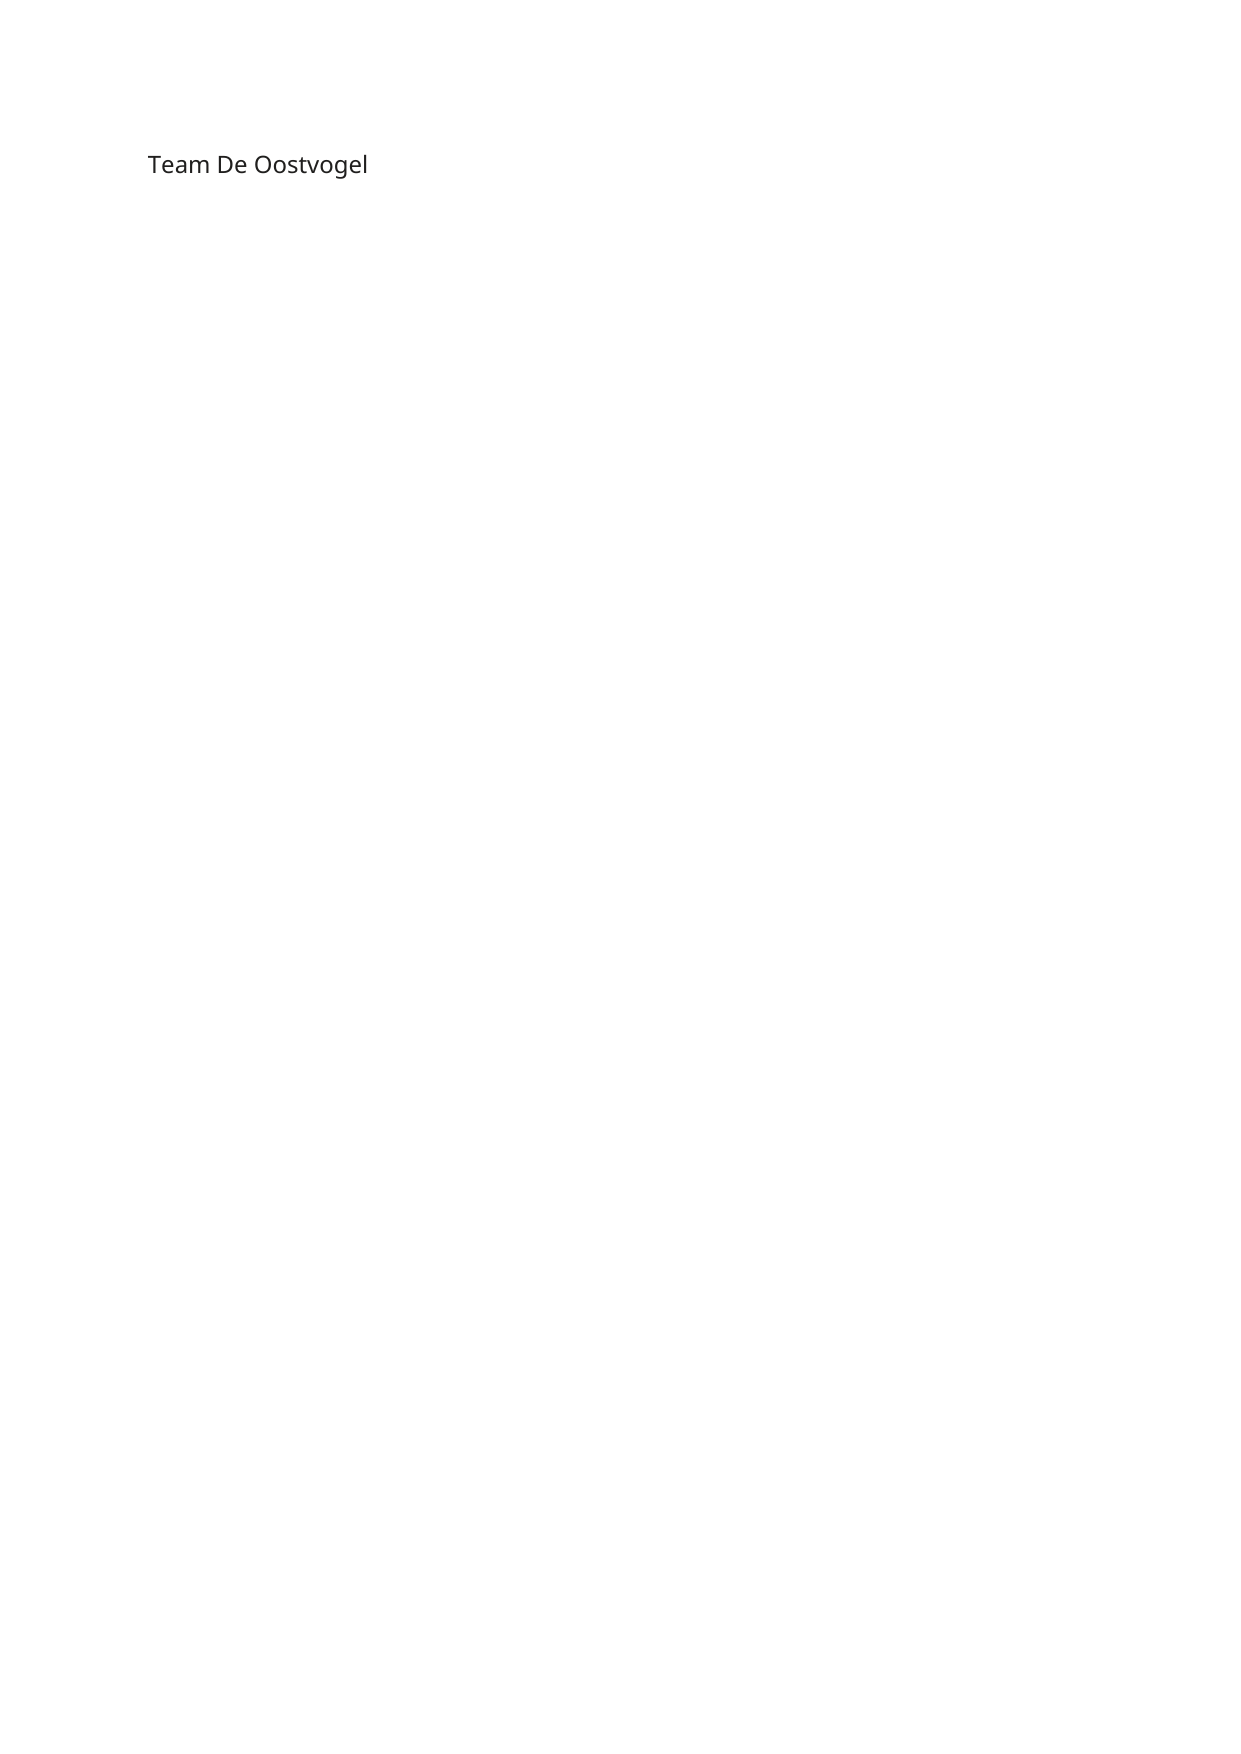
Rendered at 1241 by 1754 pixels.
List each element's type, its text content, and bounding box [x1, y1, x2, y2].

text Team De Oostvogel [148, 148, 1093, 180]
